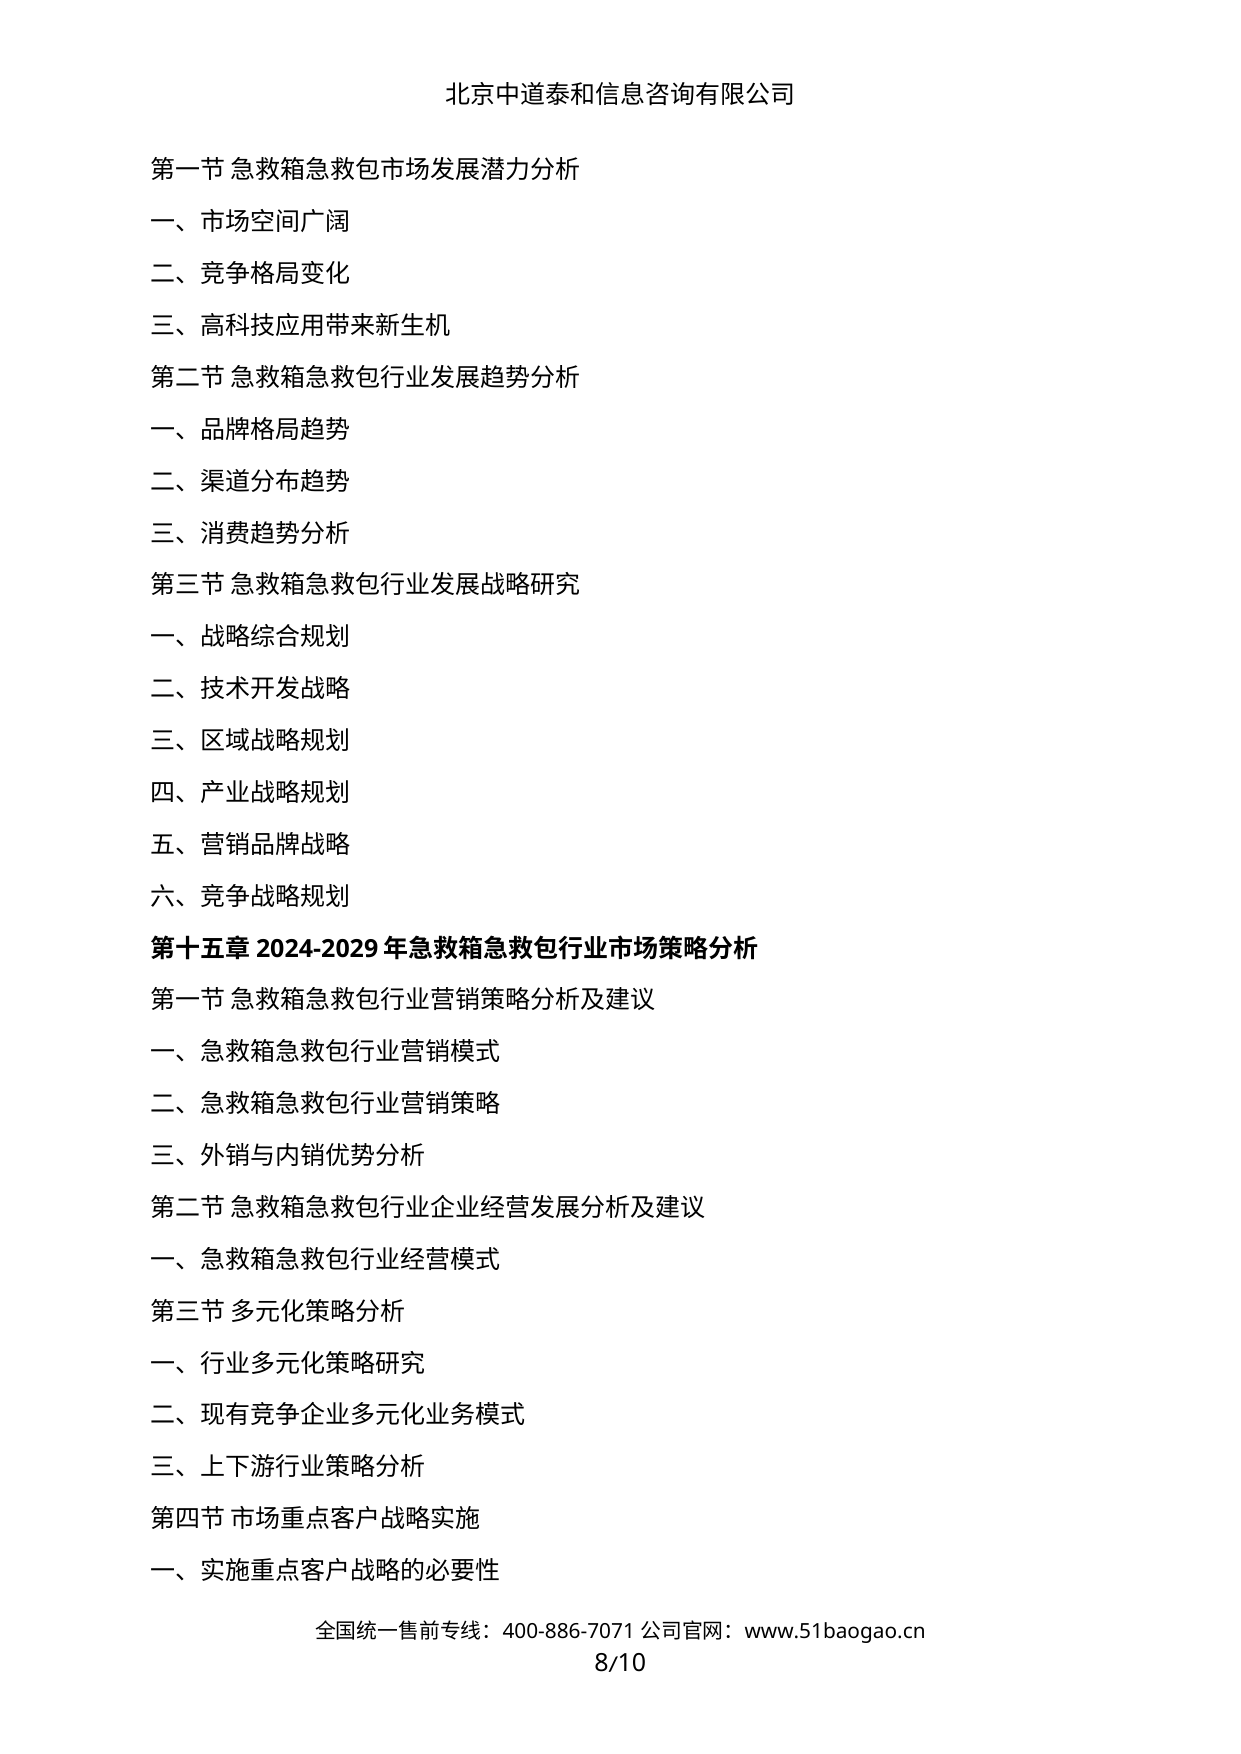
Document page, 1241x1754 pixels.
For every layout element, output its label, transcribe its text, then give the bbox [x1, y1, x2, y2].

text 一、品牌格局趋势 [150, 409, 1090, 446]
text 三、上下游行业策略分析 [150, 1447, 1090, 1483]
text 一、战略综合规划 [150, 617, 1090, 653]
text 二、渠道分布趋势 [150, 461, 1090, 497]
text 一、实施重点客户战略的必要性 [150, 1551, 1090, 1587]
text 第十五章 2024-2029年急救箱急救包行业市场策略分析 [150, 928, 1090, 964]
text 第一节 急救箱急救包市场发展潜力分析 [150, 150, 1090, 186]
text 二、现有竞争企业多元化业务模式 [150, 1395, 1090, 1431]
text 第四节 市场重点客户战略实施 [150, 1499, 1090, 1535]
text 一、急救箱急救包行业营销模式 [150, 1032, 1090, 1068]
text 一、市场空间广阔 [150, 202, 1090, 238]
text 一、行业多元化策略研究 [150, 1343, 1090, 1379]
text 一、急救箱急救包行业经营模式 [150, 1239, 1090, 1276]
text 六、竞争战略规划 [150, 876, 1090, 912]
text 三、消费趋势分析 [150, 513, 1090, 549]
text 第二节 急救箱急救包行业企业经营发展分析及建议 [150, 1187, 1090, 1224]
text 二、技术开发战略 [150, 669, 1090, 705]
text 五、营销品牌战略 [150, 824, 1090, 861]
text 第三节 多元化策略分析 [150, 1291, 1090, 1327]
text 第二节 急救箱急救包行业发展趋势分析 [150, 357, 1090, 394]
text 三、区域战略规划 [150, 721, 1090, 757]
text 四、产业战略规划 [150, 772, 1090, 809]
text 二、竞争格局变化 [150, 254, 1090, 290]
text 三、外销与内销优势分析 [150, 1136, 1090, 1172]
text 二、急救箱急救包行业营销策略 [150, 1084, 1090, 1120]
text 第三节 急救箱急救包行业发展战略研究 [150, 565, 1090, 601]
text 三、高科技应用带来新生机 [150, 306, 1090, 342]
text 第一节 急救箱急救包行业营销策略分析及建议 [150, 980, 1090, 1016]
